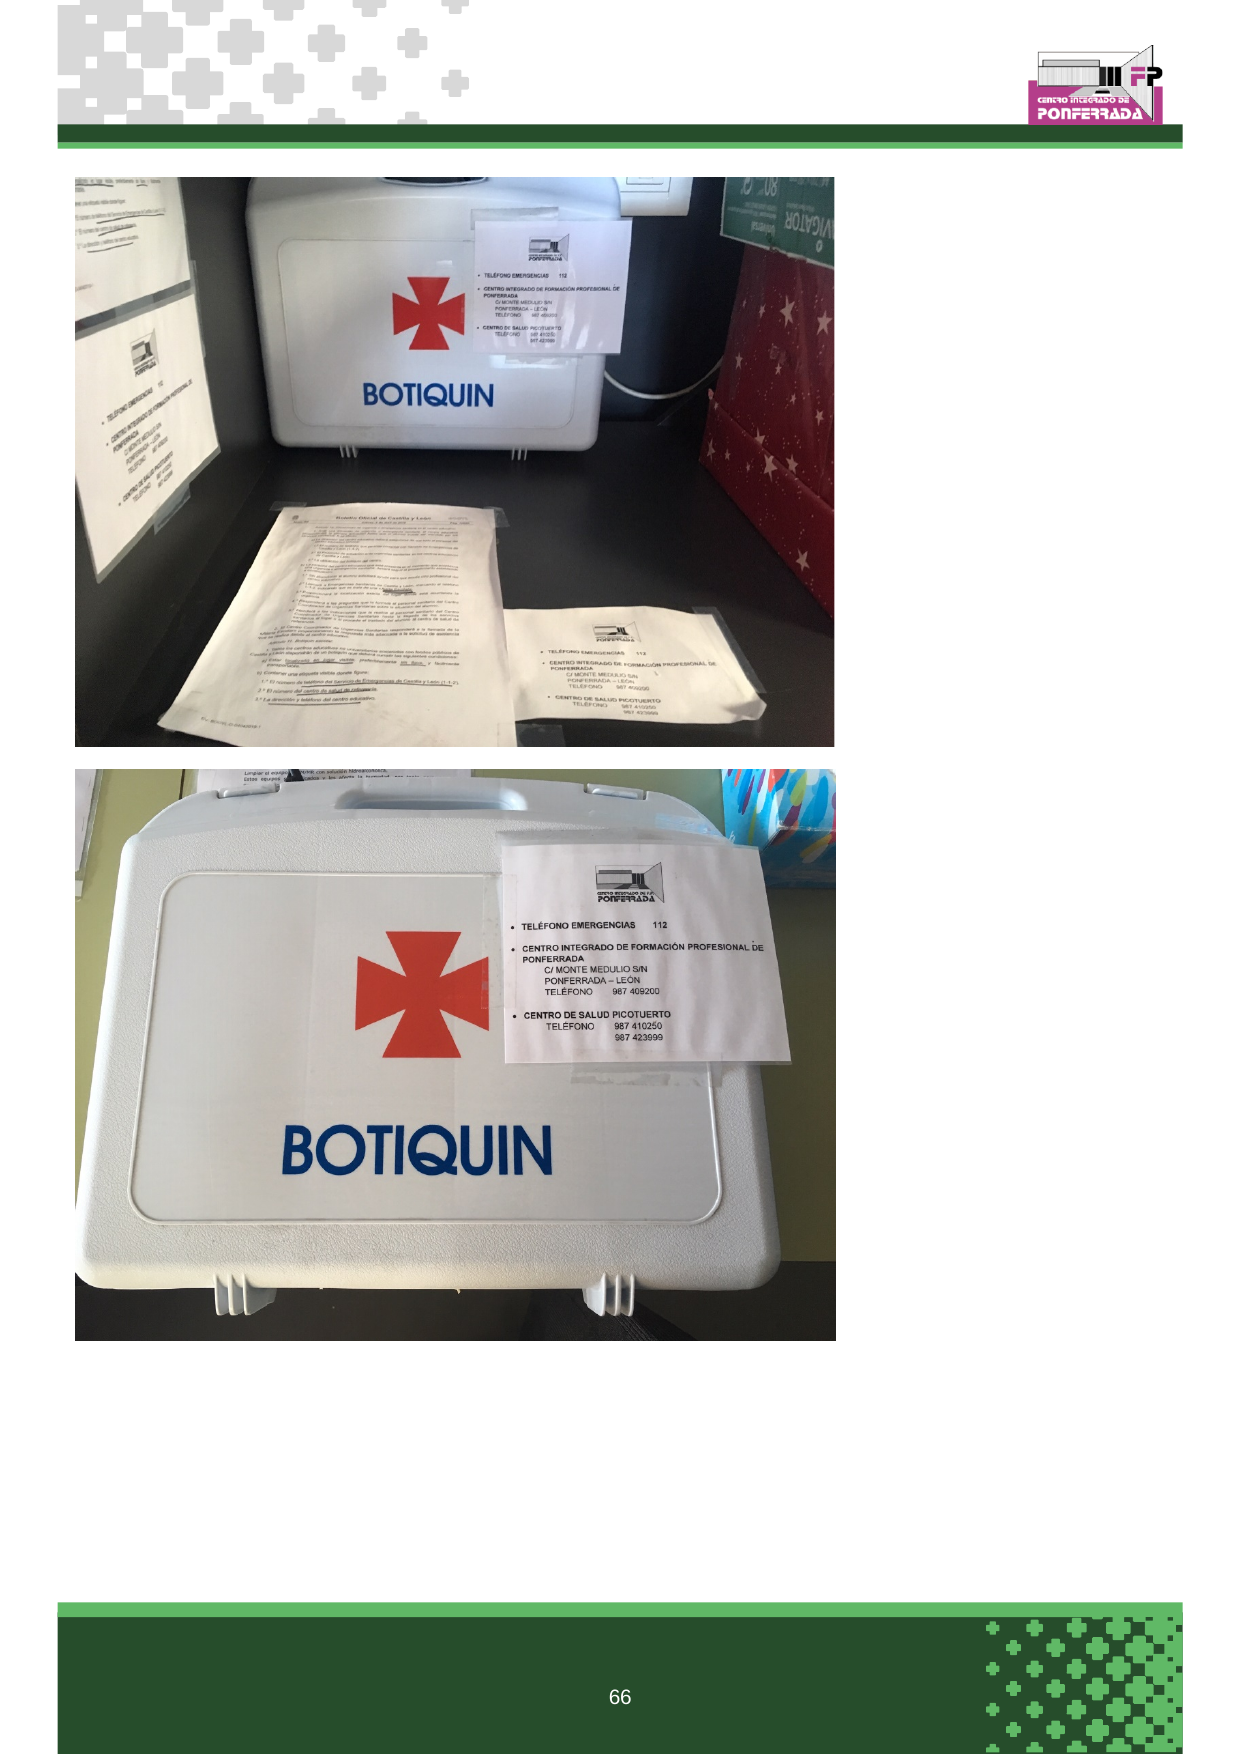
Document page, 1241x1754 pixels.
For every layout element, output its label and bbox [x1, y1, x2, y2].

picture [75, 769, 836, 1341]
picture [75, 177, 835, 747]
picture [1028, 45, 1163, 125]
